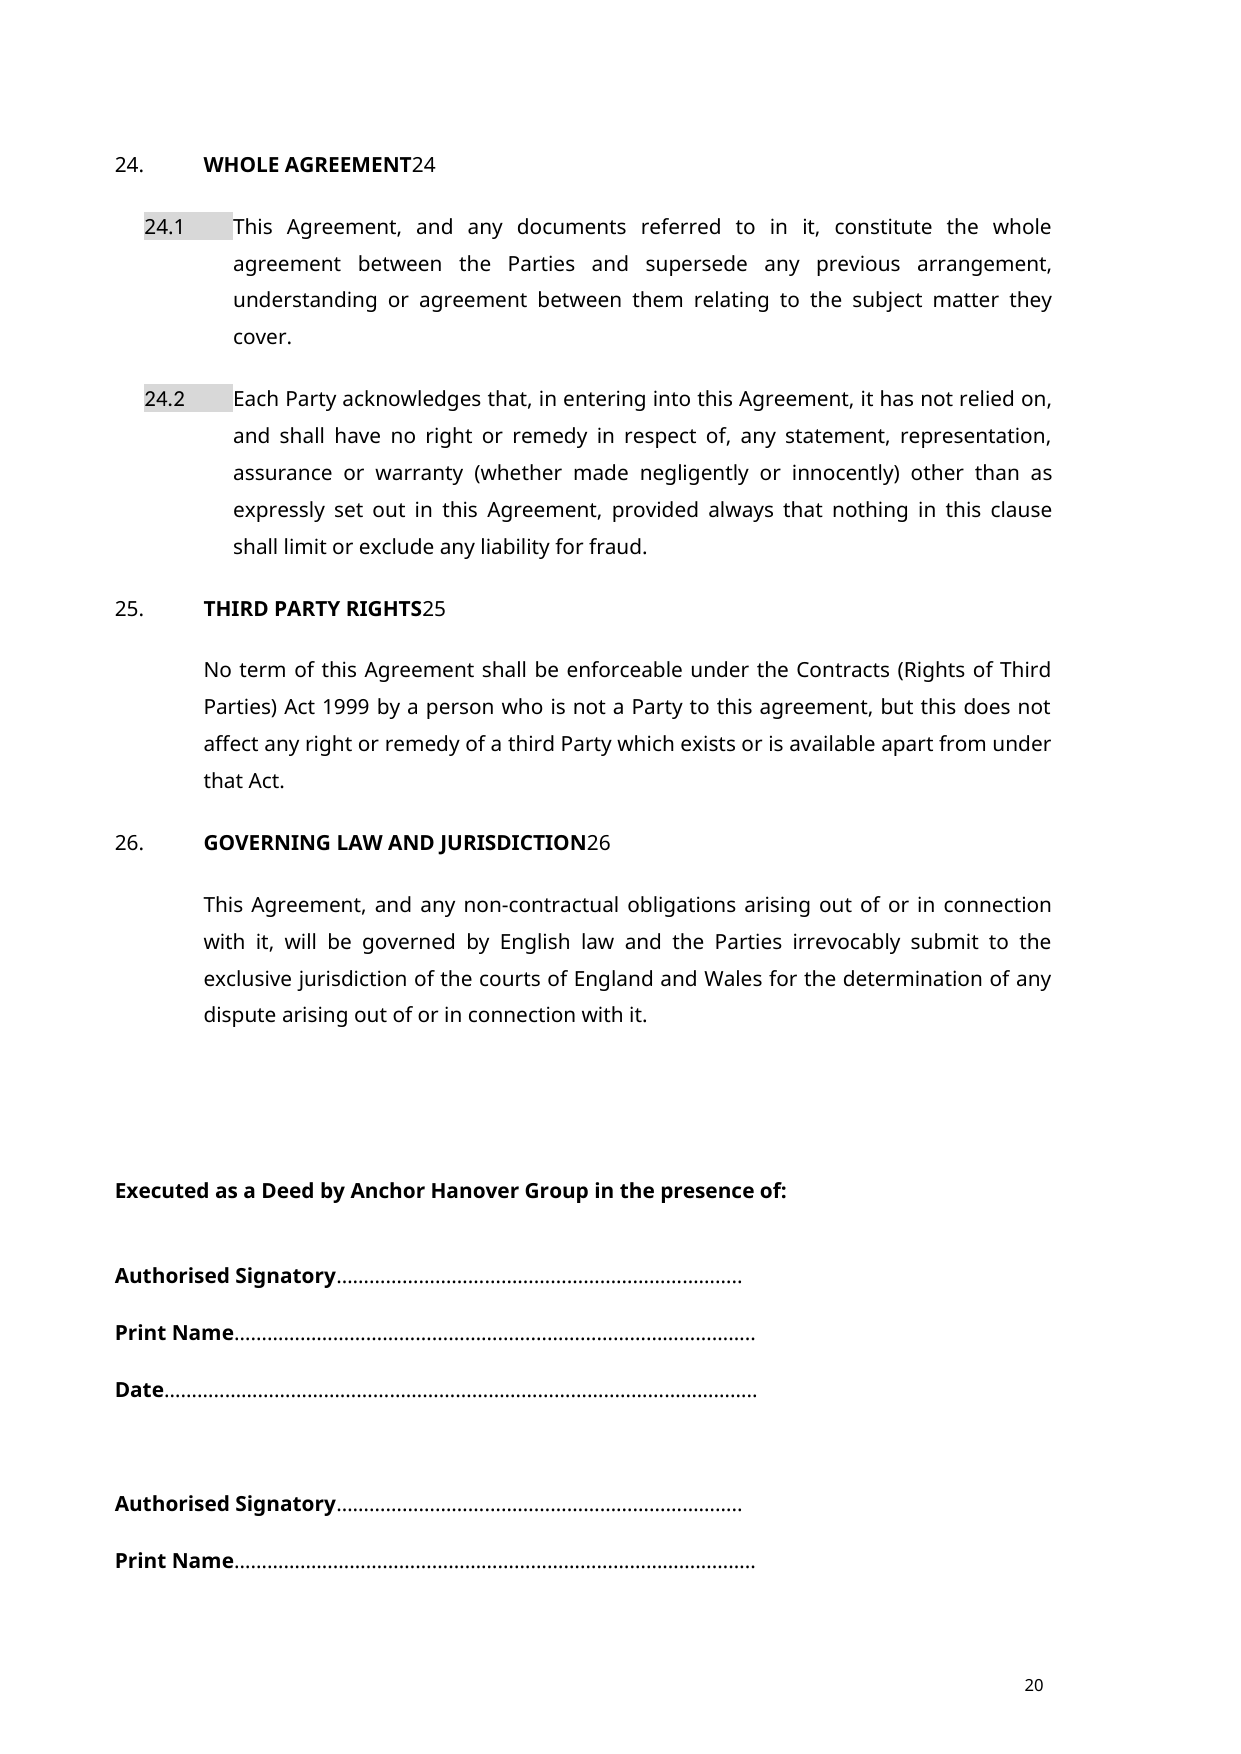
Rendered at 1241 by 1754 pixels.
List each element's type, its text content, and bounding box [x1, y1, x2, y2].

text This Agreement, and any documents referred to in it, constitute the whole agreement between the Parties and supersede any previous arrangement, understanding or agreement between them relating to the subject matter they cover. [144, 212, 1053, 351]
text Executed as a Deed by Anchor Hanover Group in the presence of: [114, 1176, 1053, 1205]
text Print Name………………………………………………………………………………….. [114, 1318, 1053, 1347]
text Authorised Signatory……………………………………………………………….. [114, 1489, 1053, 1517]
text Print Name………………………………………………………………………………….. [114, 1546, 1053, 1574]
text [114, 1375, 1053, 1404]
text No term of this Agreement shall be enforceable under the Contracts (Rights of Third Parties) Act 1999 by a person who is not a Party to this agreement, but this does not affect any right or remedy of a third Party which exists or is available apart from under that Act. [203, 656, 1053, 795]
text This Agreement, and any non-contractual obligations arising out of or in connection with it, will be governed by English law and the Parties irrevocably submit to the exclusive jurisdiction of the courts of England and Wales for the determination of any dispute arising out of or in connection with it. [203, 890, 1053, 1029]
text Authorised Signatory……………………………………………………………….. [114, 1262, 1053, 1290]
text Each Party acknowledges that, in entering into this Agreement, it has not relied on, and shall have no right or remedy in respect of, any statement, representation, assurance or warranty (whether made negligently or innocently) other than as expressly set out in this Agreement, provided always that nothing in this clause shall limit or exclude any liability for fraud. [144, 384, 1053, 560]
